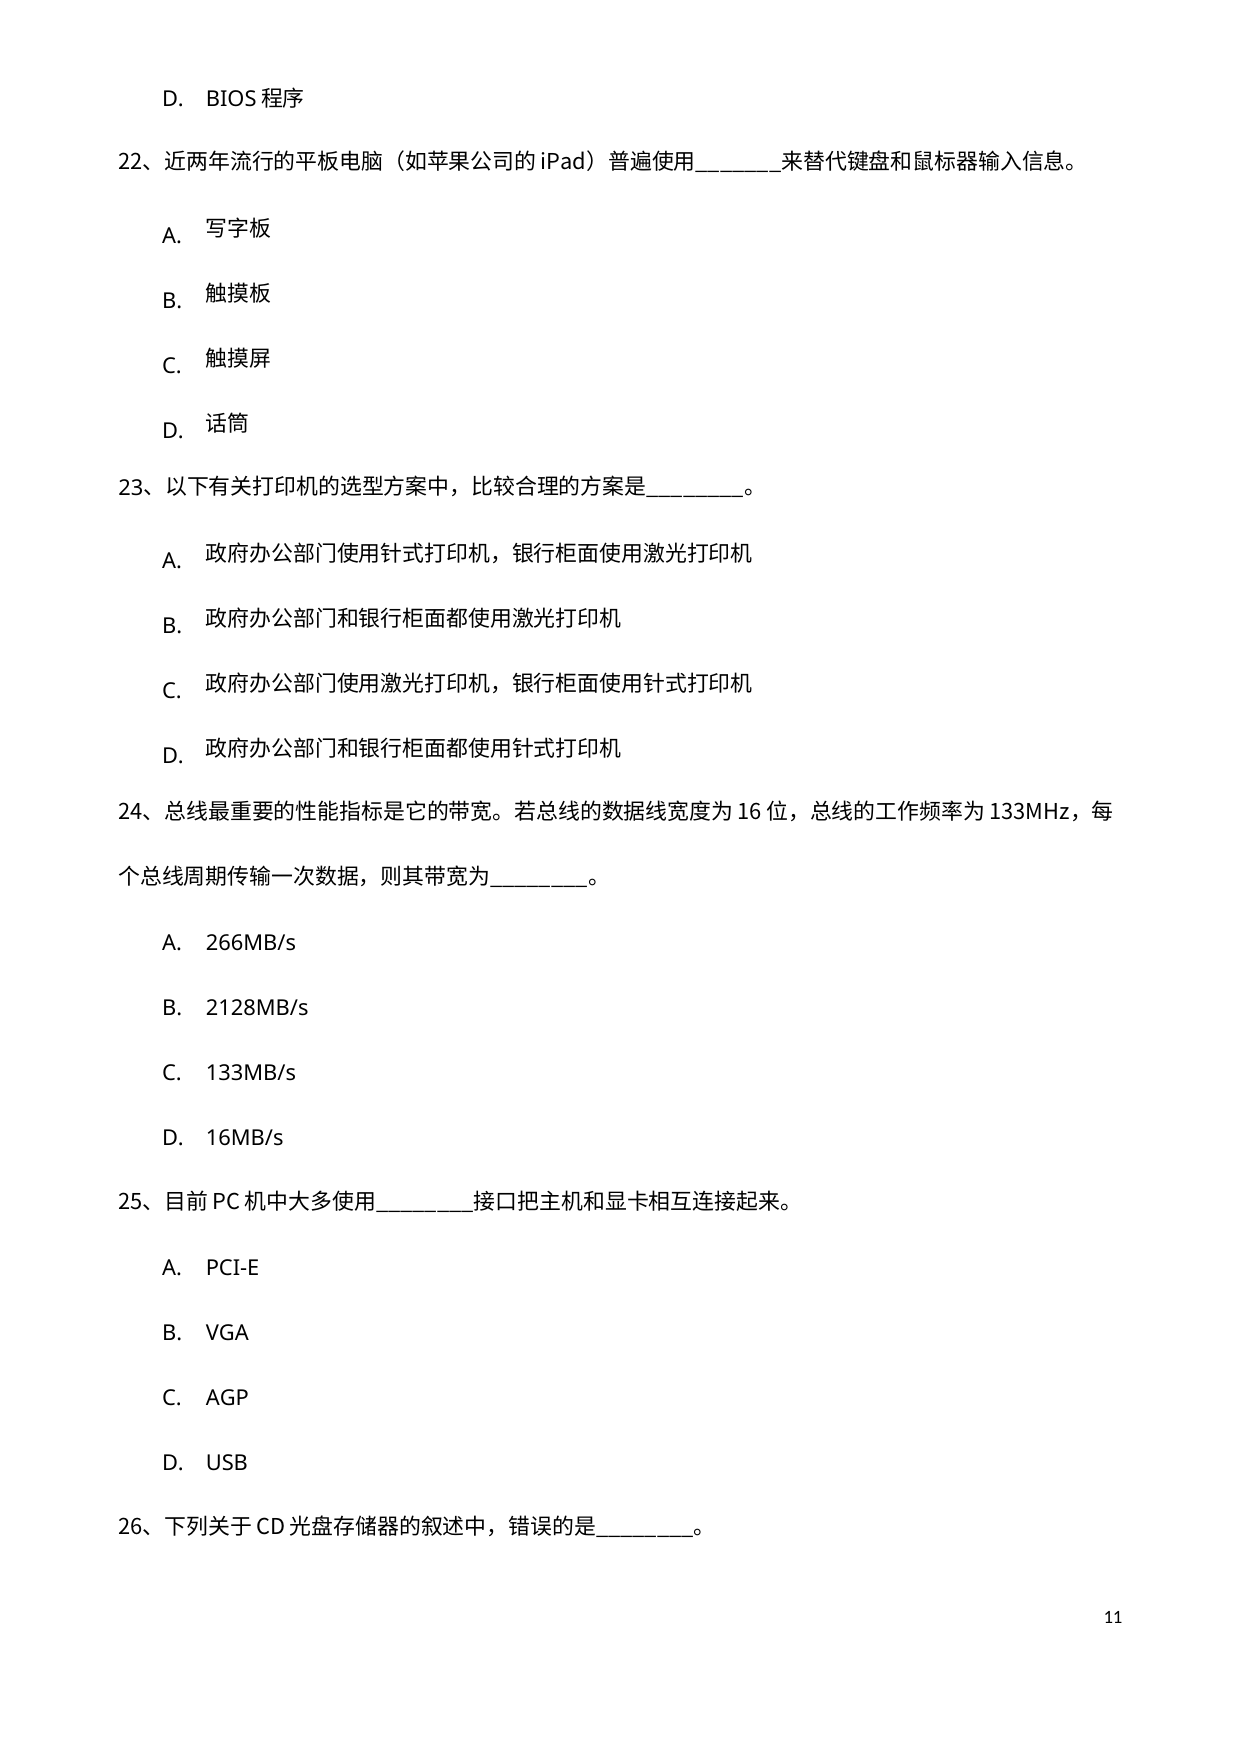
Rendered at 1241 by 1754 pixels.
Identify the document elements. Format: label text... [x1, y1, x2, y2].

list 话筒 [162, 393, 1122, 458]
list AGP [162, 1368, 1122, 1433]
list 政府办公部门使用针式打印机，银行柜面使用激光打印机 [162, 523, 1122, 588]
list 政府办公部门和银行柜面都使用针式打印机 [162, 718, 1122, 783]
list 133MB/s [162, 1043, 1122, 1108]
list USB [162, 1433, 1122, 1498]
list 政府办公部门和银行柜面都使用激光打印机 [162, 588, 1122, 653]
list 2128MB/s [162, 978, 1122, 1043]
list 触摸屏 [162, 328, 1122, 393]
text 24、总线最重要的性能指标是它的带宽。若总线的数据线宽度为16位，总线的工作频率为133MHz，每个总线周期传输一次数据，则其带宽为________。 [118, 783, 1122, 913]
list 政府办公部门使用激光打印机，银行柜面使用针式打印机 [162, 653, 1122, 718]
list 触摸板 [162, 263, 1122, 328]
text 26、下列关于CD光盘存储器的叙述中，错误的是________。 [118, 1498, 1122, 1563]
list BIOS程序 [162, 68, 1122, 133]
list VGA [162, 1303, 1122, 1368]
list PCI-E [162, 1238, 1122, 1303]
list 266MB/s [162, 913, 1122, 978]
text 22、近两年流行的平板电脑（如苹果公司的iPad）普遍使用_______来替代键盘和鼠标器输入信息。 [118, 133, 1122, 198]
list 16MB/s [162, 1108, 1122, 1173]
list 写字板 [162, 198, 1122, 263]
text 23、以下有关打印机的选型方案中，比较合理的方案是________。 [118, 458, 1122, 523]
text 25、目前PC机中大多使用________接口把主机和显卡相互连接起来。 [118, 1173, 1122, 1238]
